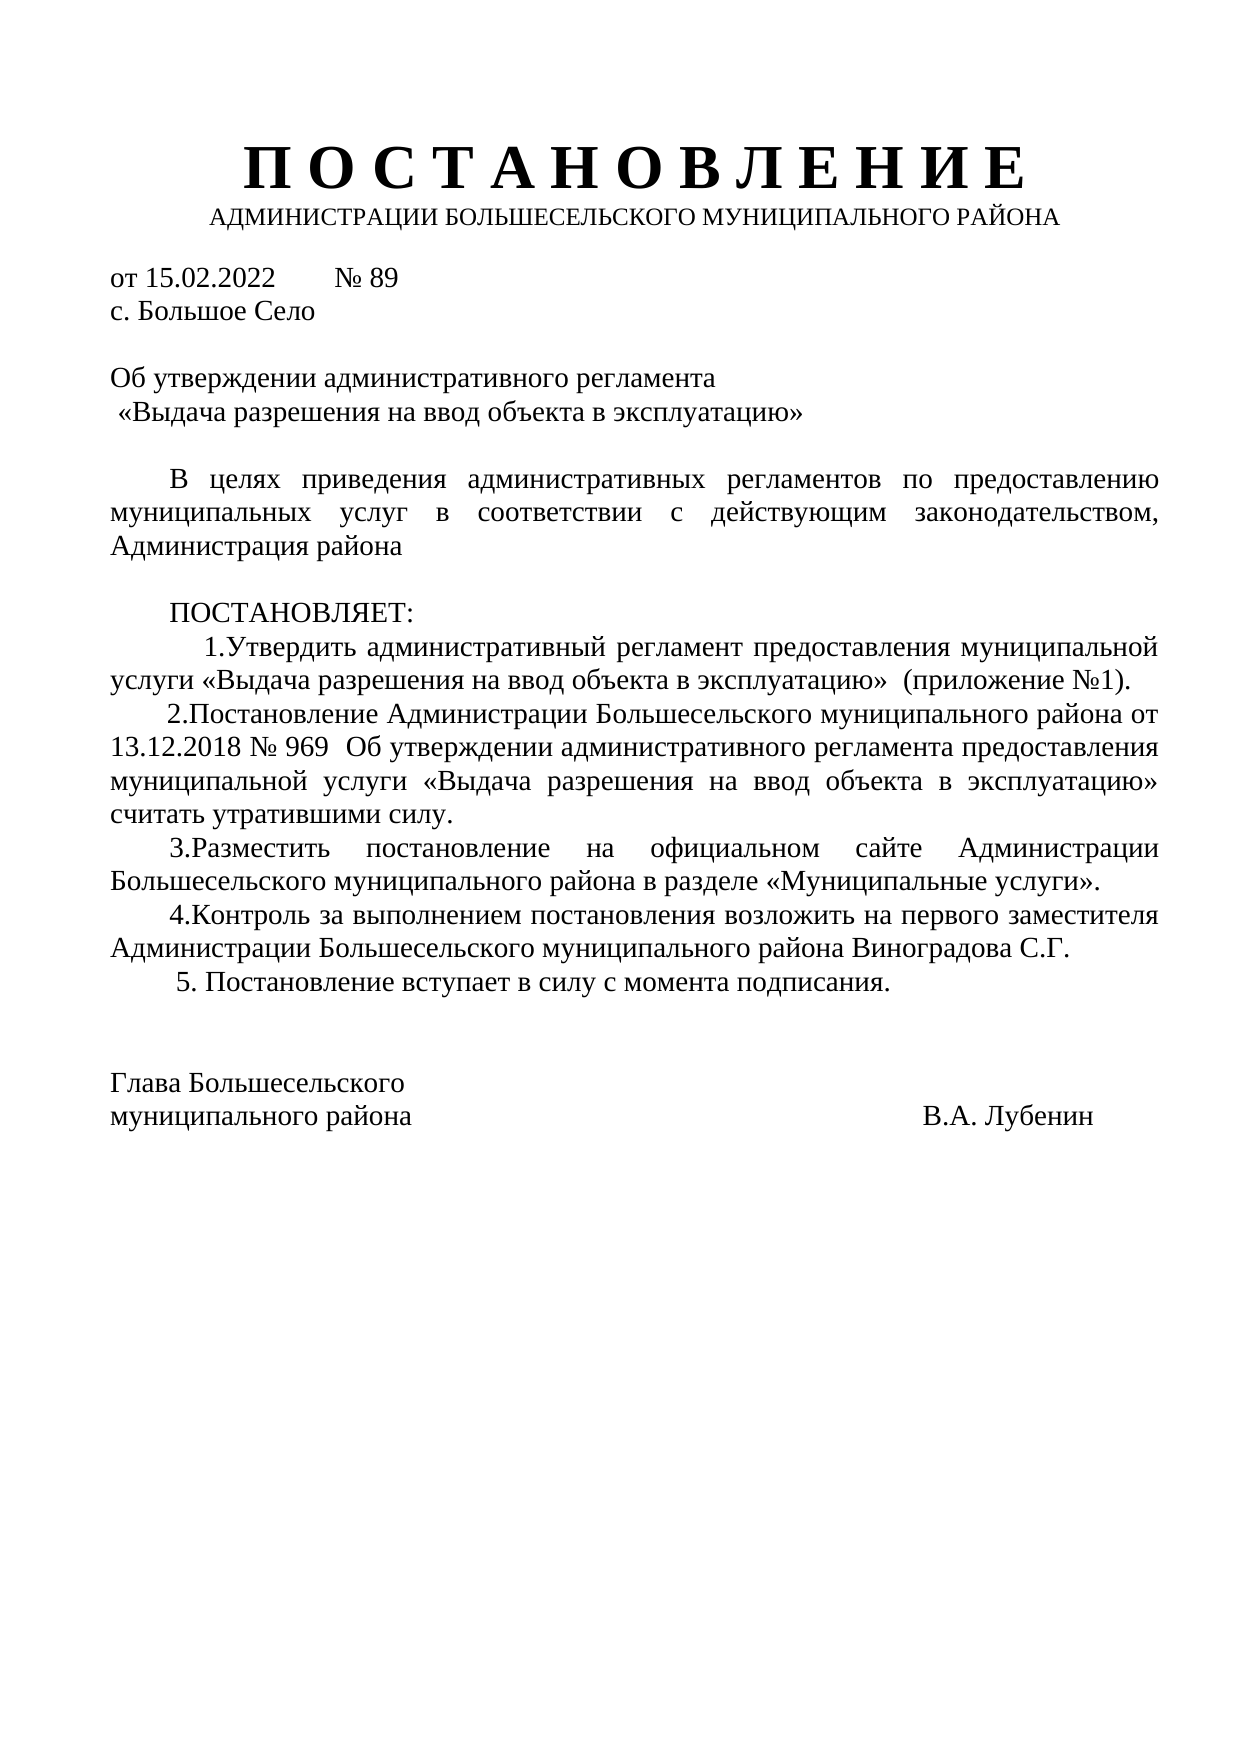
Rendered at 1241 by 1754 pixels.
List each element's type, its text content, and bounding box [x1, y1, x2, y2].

text ПОСТАНОВЛЯЕТ: [110, 595, 1160, 629]
text Об утверждении административного регламента [110, 360, 1160, 394]
text с. Большое Село [110, 293, 1160, 327]
text АДМИНИСТРАЦИИ БОЛЬШЕСЕЛЬСКОГО МУНИЦИПАЛЬНОГО РАЙОНА [110, 202, 1160, 231]
text 4.Контроль за выполнением постановления возложить на первого заместителя Администрации Большесельского муниципального района Виноградова С.Г. [110, 897, 1160, 964]
text 3.Разместить постановление на официальном сайте Администрации Большесельского муниципального района в разделе «Муниципальные услуги». [110, 830, 1160, 897]
text 2.Постановление Администрации Большесельского муниципального района от 13.12.2018 № 969 Об утверждении административного регламента предоставления муниципальной услуги «Выдача разрешения на ввод объекта в эксплуатацию» считать утратившими силу. [110, 696, 1160, 830]
text «Выдача разрешения на ввод объекта в эксплуатацию» [110, 394, 1160, 427]
text муниципального района В.А. Лубенин [110, 1098, 1160, 1132]
text Глава Большесельского [110, 1065, 1160, 1098]
text 5. Постановление вступает в силу с момента подписания. [110, 964, 1160, 998]
text 1.Утвердить административный регламент предоставления муниципальной услуги «Выдача разрешения на ввод объекта в эксплуатацию» (приложение №1). [110, 629, 1160, 696]
text П О С Т А Н О В Л Е Н И Е [110, 130, 1160, 202]
text В целях приведения административных регламентов по предоставлению муниципальных услуг в соответствии с действующим законодательством, Администрация района [110, 461, 1160, 562]
text от 15.02.2022 № 89 [110, 260, 1160, 293]
